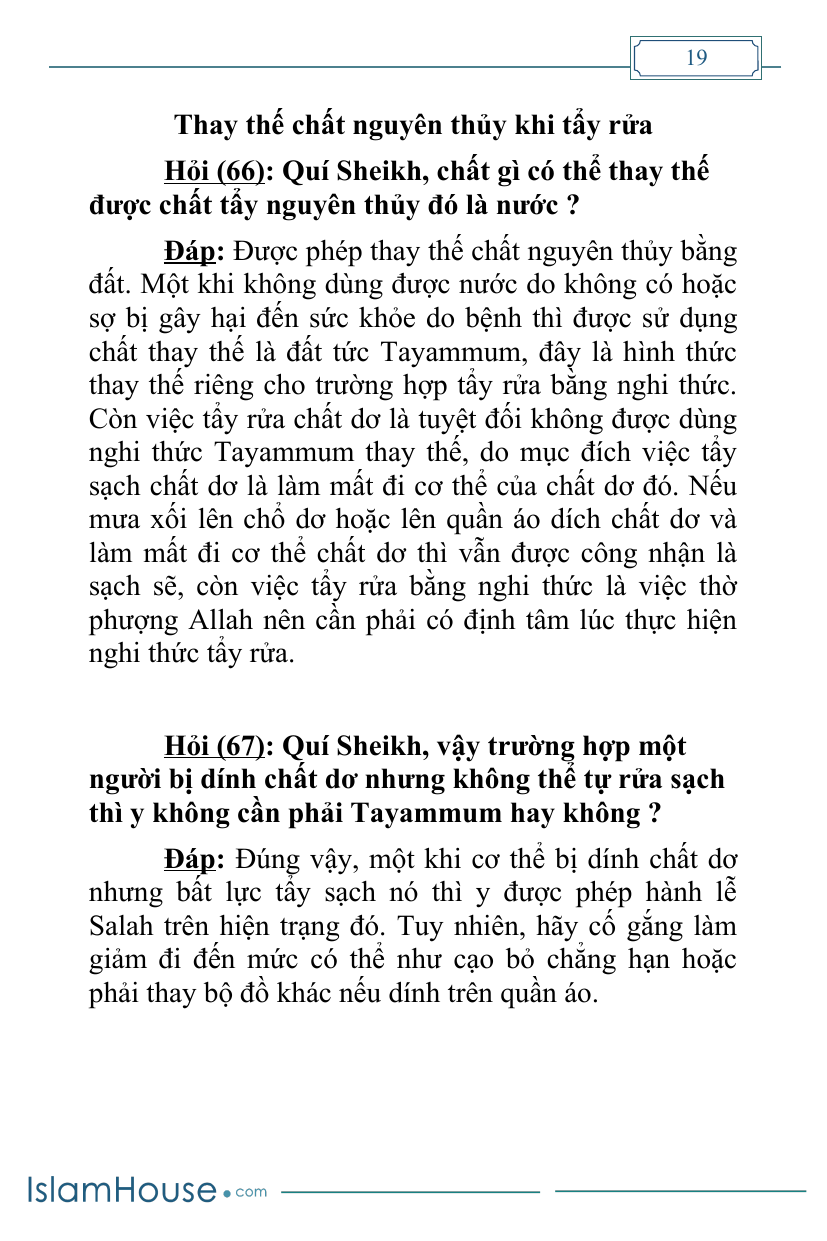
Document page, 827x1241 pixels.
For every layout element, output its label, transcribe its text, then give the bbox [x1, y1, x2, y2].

text Thay thế chất nguyên thủy khi tẩy rửa [89, 107, 738, 141]
text Hỏi (66): Quí Sheikh, chất gì có thể thay thế được chất tẩy nguyên thủy đó là nước ? [89, 153, 738, 221]
picture [548, 1170, 807, 1208]
text Đáp: Được phép thay thế chất nguyên thủy bằng đất. Một khi không dùng được nước do không có hoặc sợ bị gây hại đến sức khỏe do bệnh thì được sử dụng chất thay thế là đất tức Tayammum, đây là hình thức thay thế riêng cho trường hợp tẩy rửa bằng nghi thức. Còn việc tẩy rửa chất dơ là tuyệt đối không được dùng nghi thức Tayammum thay thế, do mục đích việc tẩy sạch chất dơ là làm mất đi cơ thể của chất dơ đó. Nếu mưa xối lên chổ dơ hoặc lên quần áo dích chất dơ và làm mất đi cơ thể chất dơ thì vẫn được công nhận là sạch sẽ, còn việc tẩy rửa bằng nghi thức là việc thờ phượng Allah nên cần phải có định tâm lúc thực hiện nghi thức tẩy rửa. [89, 233, 738, 669]
text Đáp: Đúng vậy, một khi cơ thể bị dính chất dơ nhưng bất lực tẩy sạch nó thì y được phép hành lễ Salah trên hiện trạng đó. Tuy nhiên, hãy cố gắng làm giảm đi đến mức có thể như cạo bỏ chẳng hạn hoặc phải thay bộ đồ khác nếu dính trên quần áo. [89, 841, 738, 1008]
text Hỏi (67): Quí Sheikh, vậy trường hợp một người bị dính chất dơ nhưng không thể tự rửa sạch thì y không cần phải Tayammum hay không ? [89, 728, 738, 828]
picture [20, 1171, 541, 1209]
